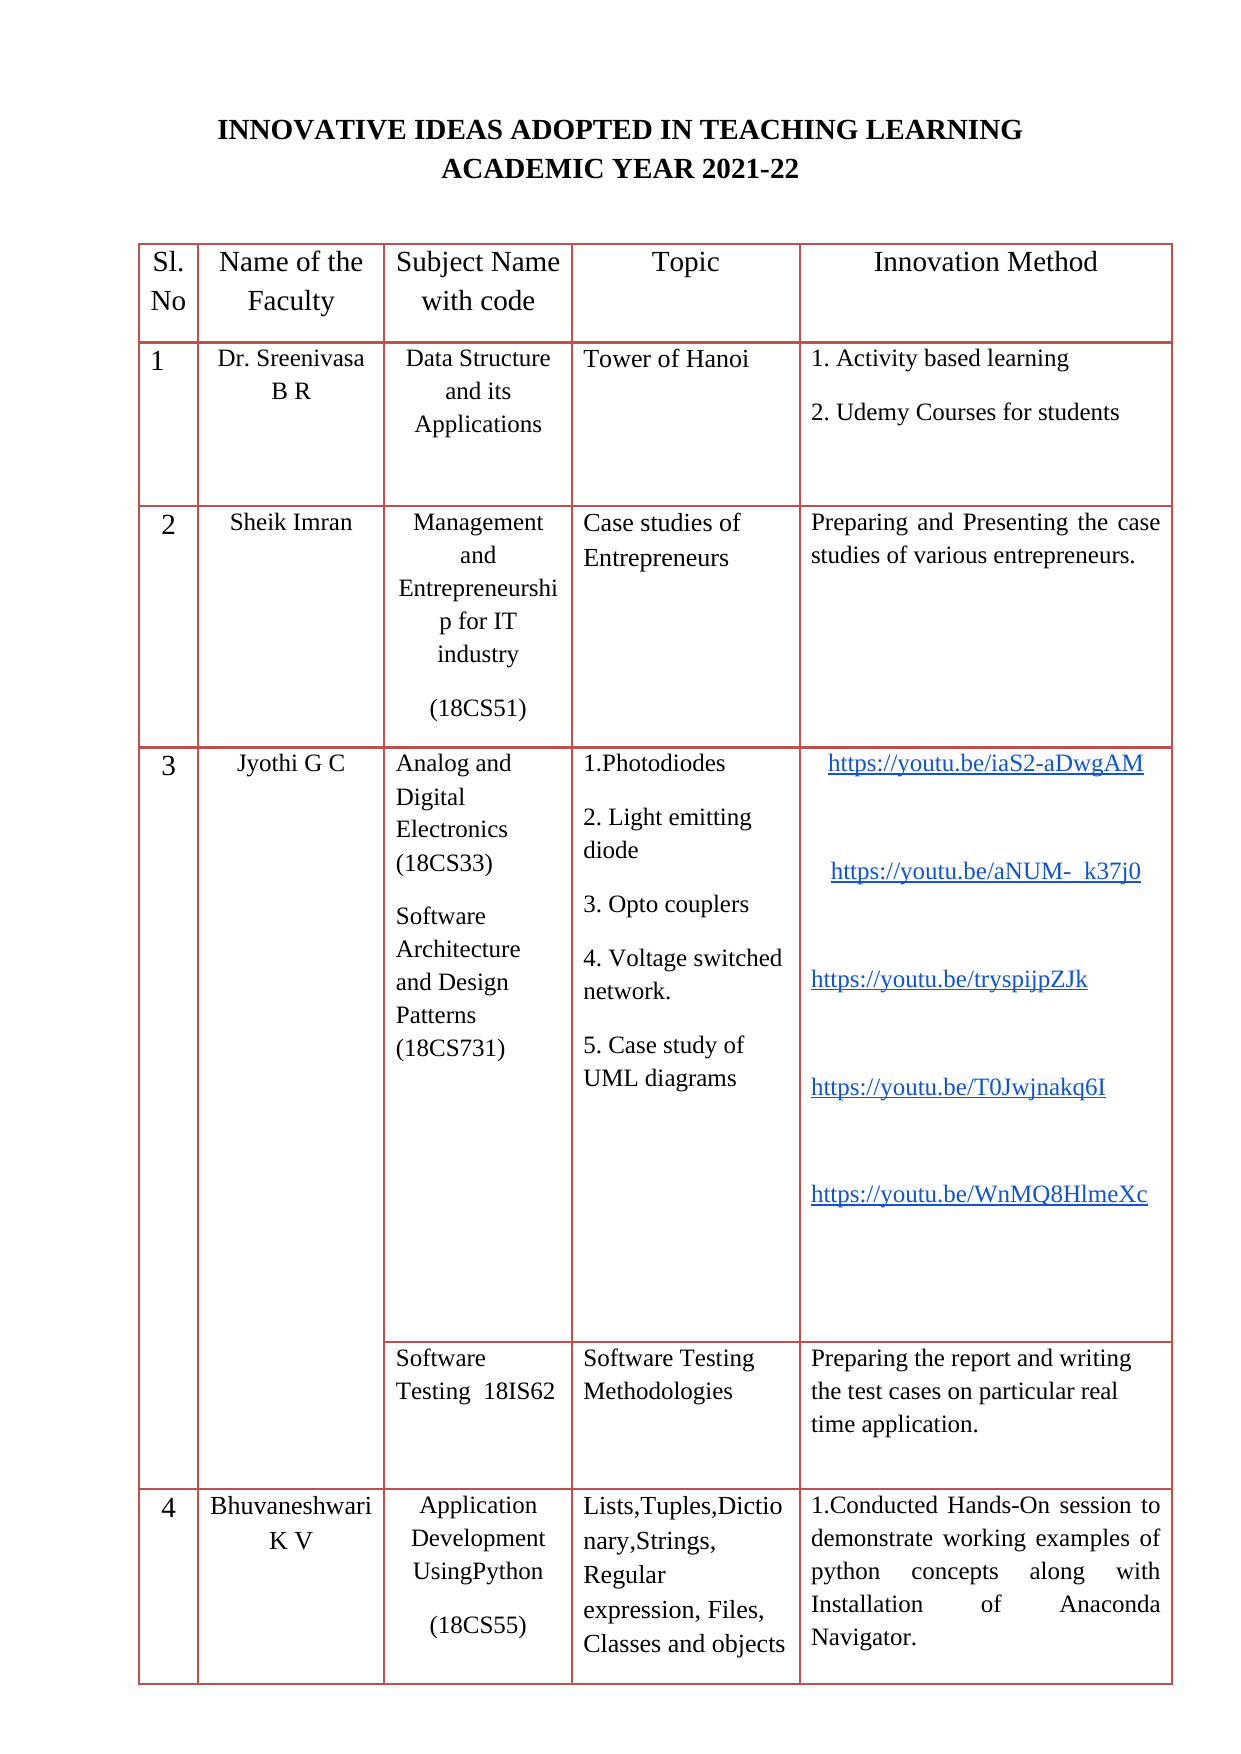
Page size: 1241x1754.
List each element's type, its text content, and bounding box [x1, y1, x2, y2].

table_header Topic [573, 245, 799, 341]
table_cell Preparing the report and writing the test cases on particular real time application. [801, 1343, 1171, 1488]
text ACADEMIC YEAR 2021-22 [150, 151, 1090, 184]
table_cell 4 [140, 1490, 197, 1683]
table_cell Sheik Imran [199, 507, 383, 746]
text INNOVATIVE IDEAS ADOPTED IN TEACHING LEARNING [150, 112, 1090, 146]
table_header Innovation Method [801, 245, 1171, 341]
table_cell Jyothi G C [199, 749, 383, 1488]
table_header Name of the Faculty [199, 245, 383, 341]
table_cell Tower of Hanoi [573, 344, 799, 505]
table_cell Preparing and Presenting the case studies of various entrepreneurs. [801, 507, 1171, 746]
table_cell Case studies of Entrepreneurs [573, 507, 799, 746]
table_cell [801, 1490, 1171, 1683]
table_cell https://youtu.be/iaS2-aDwgAM https://youtu.be/aNUM-_k37j0 https://youtu.be/tryspijpZJk https://youtu.be/T0Jwjnakq6I https://youtu.be/WnMQ8HlmeXc [801, 749, 1171, 1341]
table_cell Bhuvaneshwari K V [199, 1490, 383, 1683]
table_cell Software Testing Methodologies [573, 1343, 799, 1488]
table_cell 2 [140, 507, 197, 746]
table_cell Data Structure and its Applications [385, 344, 571, 505]
table_cell 1. Activity based learning 2. Udemy Courses for students [801, 344, 1171, 505]
table_cell Software Testing 18IS62 [385, 1343, 571, 1488]
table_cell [573, 1490, 799, 1683]
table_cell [385, 1490, 571, 1683]
table_header Sl.No [140, 245, 197, 341]
table_cell Analog and Digital Electronics (18CS33) Software Architecture and Design Patterns (18CS731) [385, 749, 571, 1341]
table_cell 1 [140, 344, 197, 505]
table_header Subject Name with code [385, 245, 571, 341]
table_cell 3 [140, 749, 197, 1488]
table_cell Dr. Sreenivasa B R [199, 344, 383, 505]
table_cell Management and Entrepreneurship for IT industry (18CS51) [385, 507, 571, 746]
table_cell 1.Photodiodes 2. Light emitting diode 3. Opto couplers 4. Voltage switched network. 5. Case study of UML diagrams [573, 749, 799, 1341]
